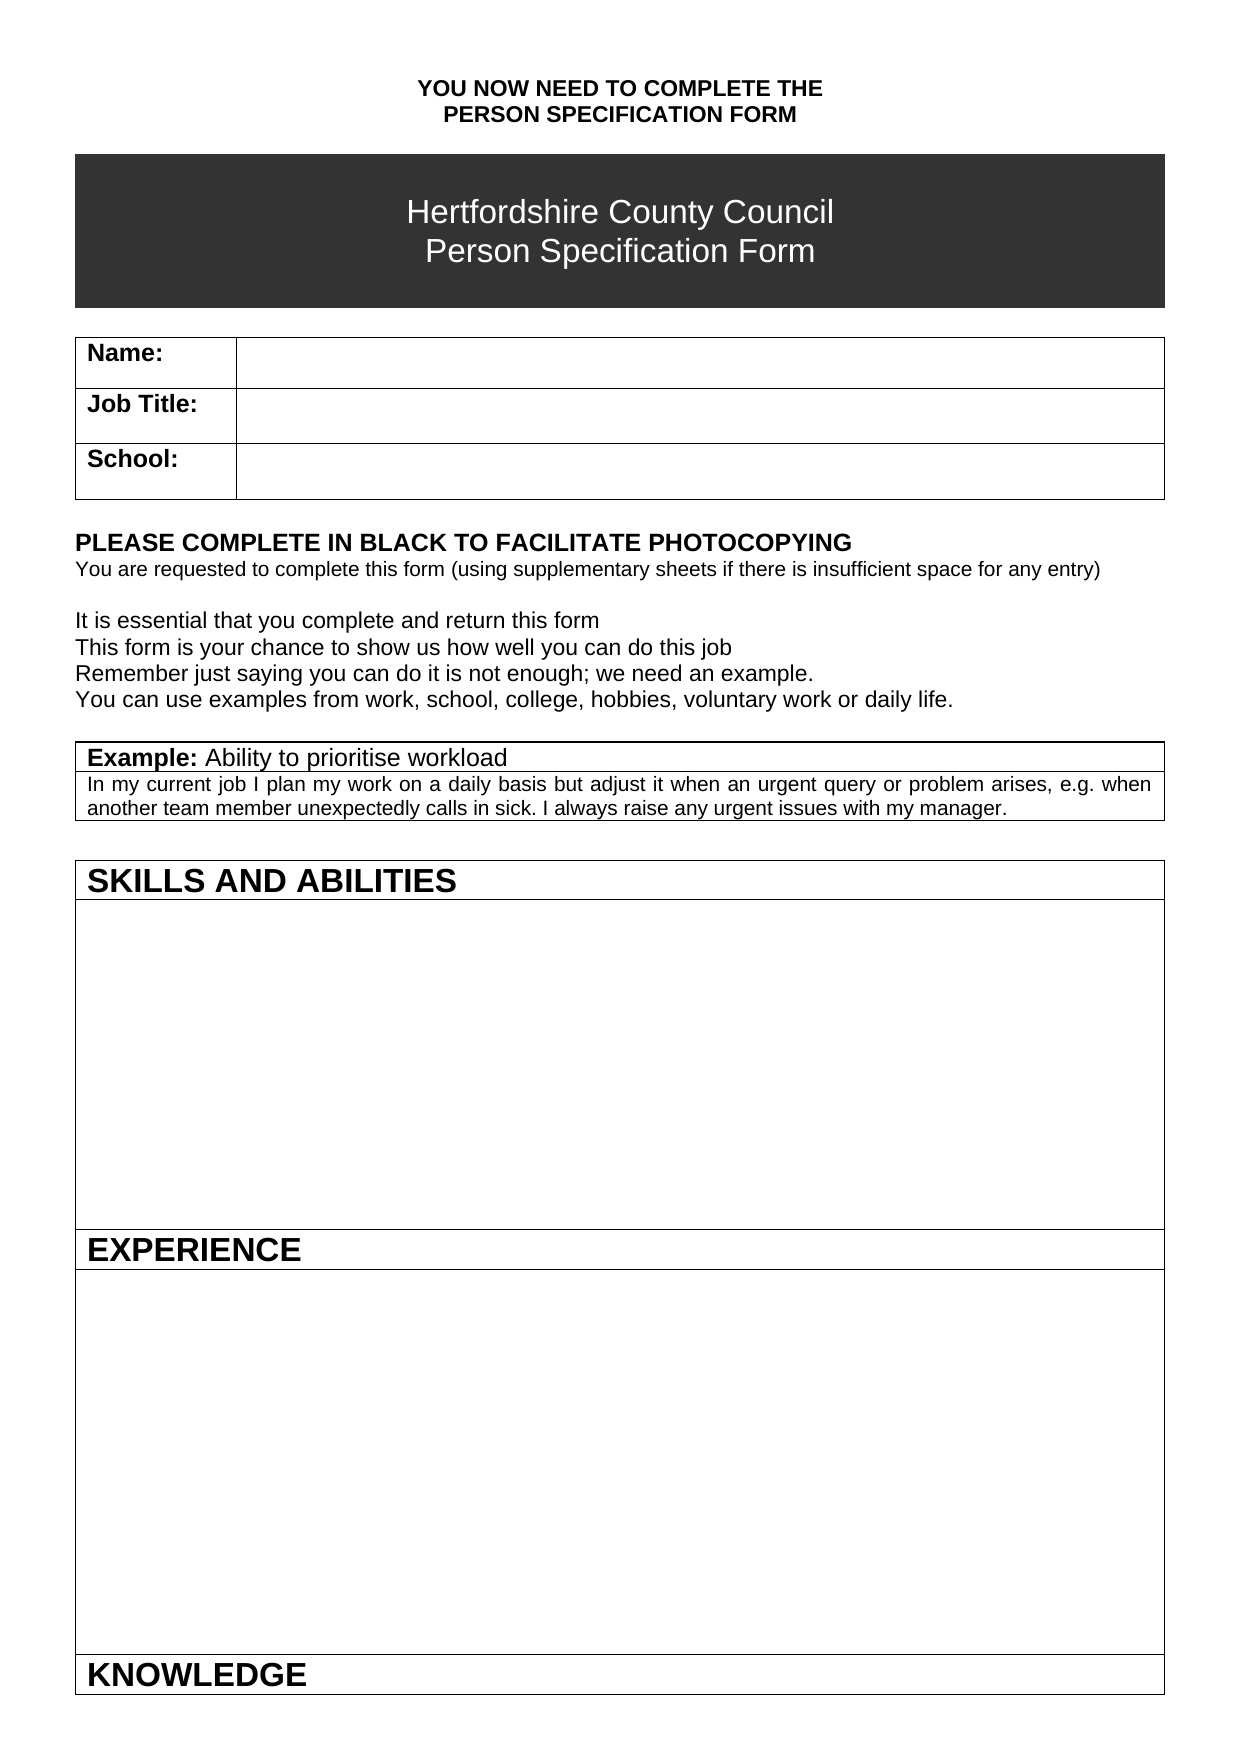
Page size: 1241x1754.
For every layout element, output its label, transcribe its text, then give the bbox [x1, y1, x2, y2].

table_header Example: Ability to prioritise workload [76, 743, 1164, 771]
table_cell School: [76, 444, 236, 498]
table_header SKILLS AND ABILITIES [76, 861, 1164, 899]
table_cell EXPERIENCE [76, 1230, 1164, 1269]
text PLEASE COMPLETE IN BLACK TO FACILITATE PHOTOCOPYING [75, 528, 1165, 557]
table_cell [76, 1270, 1164, 1654]
table_cell [76, 900, 1164, 1229]
text This form is your chance to show us how well you can do this job [75, 634, 1165, 660]
table_cell [237, 444, 1164, 498]
text You are requested to complete this form (using supplementary sheets if there is insufficient space for any entry) [75, 557, 1165, 581]
table_header Name: [76, 338, 236, 388]
text It is essential that you complete and return this form [75, 607, 1165, 634]
table_cell KNOWLEDGE [76, 1655, 1164, 1694]
table_cell [237, 389, 1164, 443]
text YOU NOW NEED TO COMPLETE THE [75, 75, 1165, 101]
text Hertfordshire County Council [75, 192, 1165, 231]
table_header [237, 338, 1164, 388]
text PERSON SPECIFICATION FORM [75, 101, 1165, 128]
text Person Specification Form [75, 231, 1165, 269]
table_cell In my current job I plan my work on a daily basis but adjust it when an urgent query or problem arises, e.g. when another team member unexpectedly calls in sick. I always raise any urgent issues with my manager. [76, 772, 1164, 820]
text You can use examples from work, school, college, hobbies, voluntary work or daily life. [75, 686, 1165, 713]
text Remember just saying you can do it is not enough; we need an example. [75, 660, 1165, 686]
table_cell Job Title: [76, 389, 236, 443]
